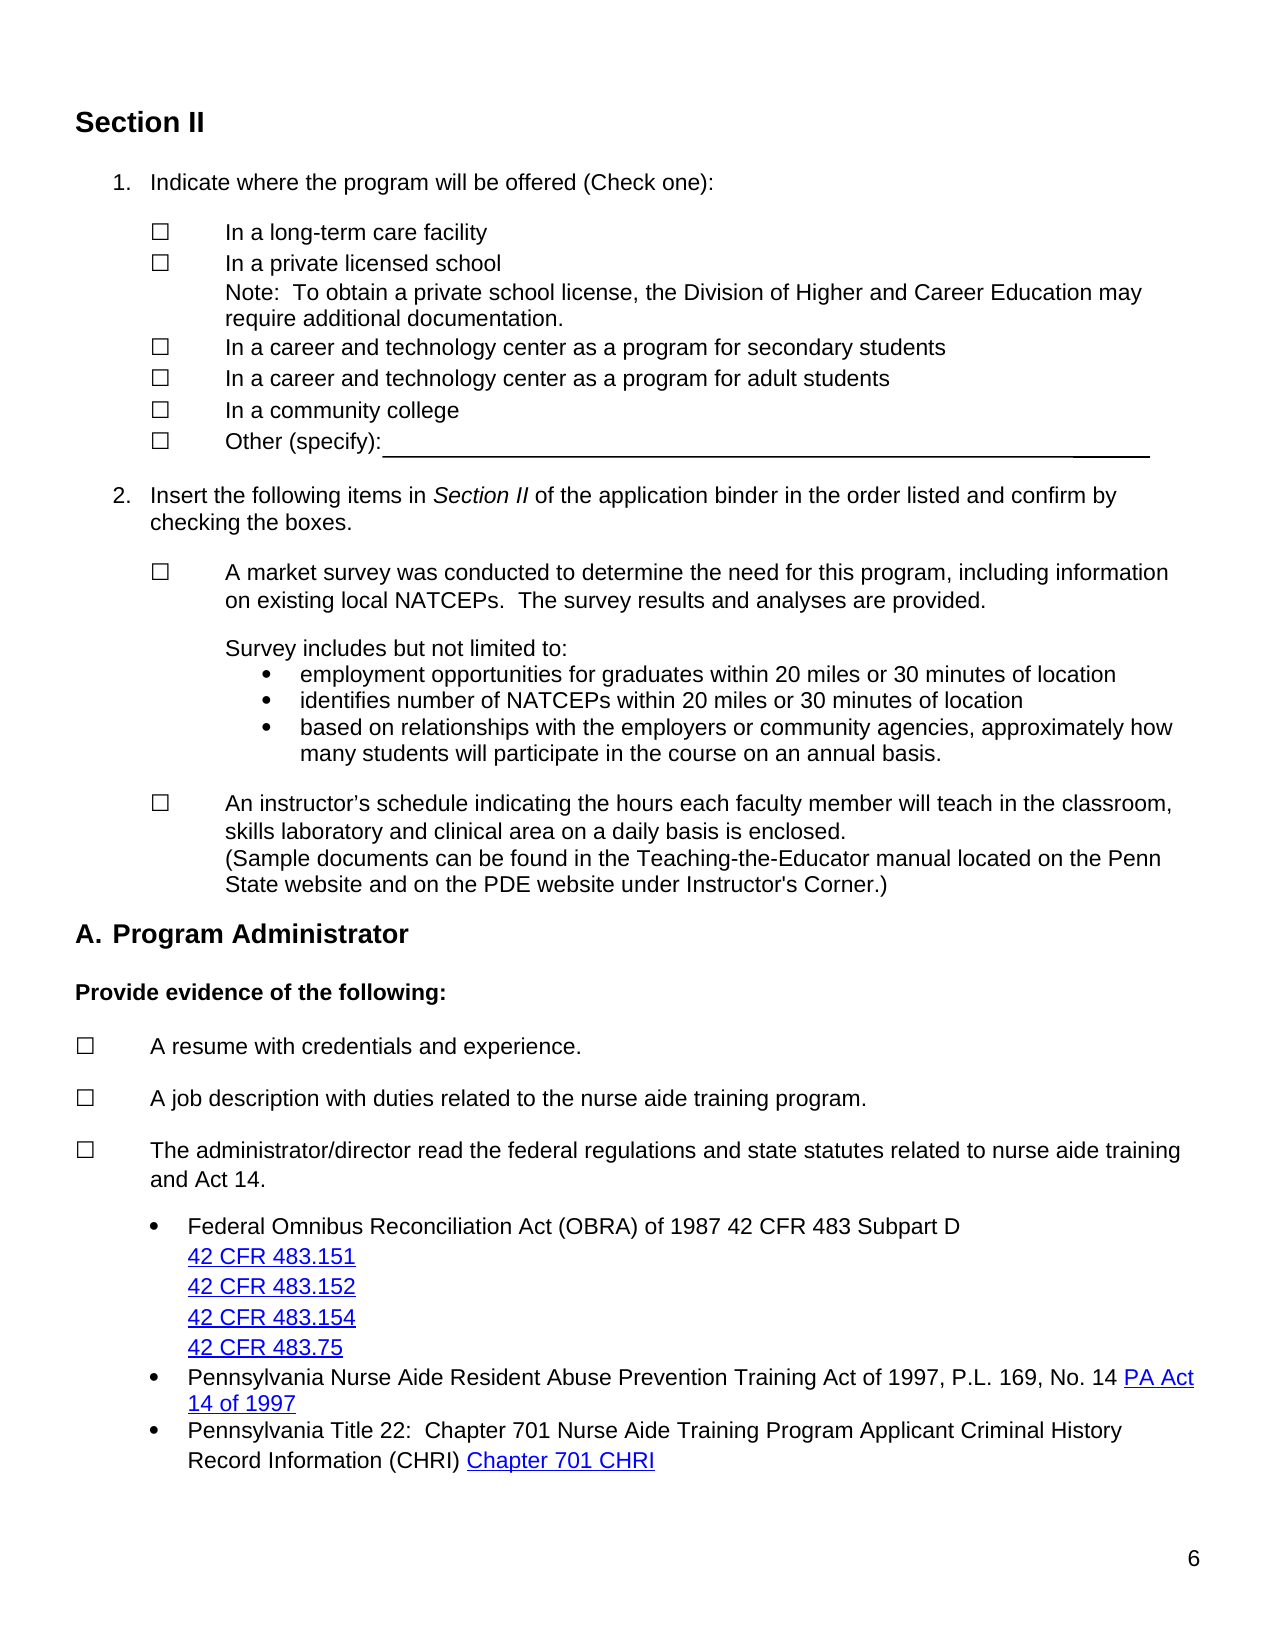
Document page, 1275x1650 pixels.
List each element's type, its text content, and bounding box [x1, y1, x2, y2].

text In a career and technology center as a program for adult students [150, 362, 1200, 394]
text Provide evidence of the following: [75, 979, 1200, 1006]
text In a long-term care facility [150, 216, 1200, 247]
text Other (specify): [150, 425, 1200, 456]
subtitle Section II [75, 105, 1200, 139]
text Survey includes but not limited to: [225, 634, 1200, 661]
text The administrator/director read the federal regulations and state statutes related to nurse aide training and Act 14. [75, 1134, 1200, 1192]
subtitle Program Administrator [75, 918, 1200, 949]
text In a career and technology center as a program for secondary students [150, 331, 1200, 362]
list 42 CFR 483.154 [187, 1303, 1200, 1330]
text In a community college [150, 394, 1200, 425]
list Insert the following items in Section II of the application binder in the order listed and confirm by checking the boxes. [112, 482, 1200, 535]
list Federal Omnibus Reconciliation Act (OBRA) of 1987 42 CFR 483 Subpart D 42 CFR 483.151 [150, 1213, 1200, 1269]
text In a private licensed school Note: To obtain a private school license, the Division of Higher and Career Education may require additional documentation. [150, 247, 1200, 331]
text A resume with credentials and experience. [75, 1030, 1200, 1061]
list Pennsylvania Title 22: Chapter 701 Nurse Aide Training Program Applicant Criminal History Record Information (CHRI) Chapter 701 CHRI [150, 1417, 1200, 1473]
list Pennsylvania Nurse Aide Resident Abuse Prevention Training Act of 1997, P.L. 169, No. 14 PA Act 14 of 1997 [150, 1364, 1200, 1417]
list 42 CFR 483.75 [187, 1334, 1200, 1360]
list based on relationships with the employers or community agencies, approximately how many students will participate in the course on an annual basis. [262, 713, 1200, 766]
list 42 CFR 483.152 [187, 1273, 1200, 1299]
list Indicate where the program will be offered (Check one): [112, 169, 1200, 195]
list employment opportunities for graduates within 20 miles or 30 minutes of location [262, 661, 1200, 687]
list identifies number of NATCEPs within 20 miles or 30 minutes of location [262, 687, 1200, 713]
text A market survey was conducted to determine the need for this program, including information on existing local NATCEPs. The survey results and analyses are provided. [150, 556, 1200, 614]
text A job description with duties related to the nurse aide training program. [75, 1082, 1200, 1113]
text An instructor’s schedule indicating the hours each faculty member will teach in the classroom, skills laboratory and clinical area on a daily basis is enclosed. (Sample documents can be found in the Teaching-the-Educator manual located on the Penn State website and on the PDE website under Instructor's Corner.) [150, 787, 1200, 897]
